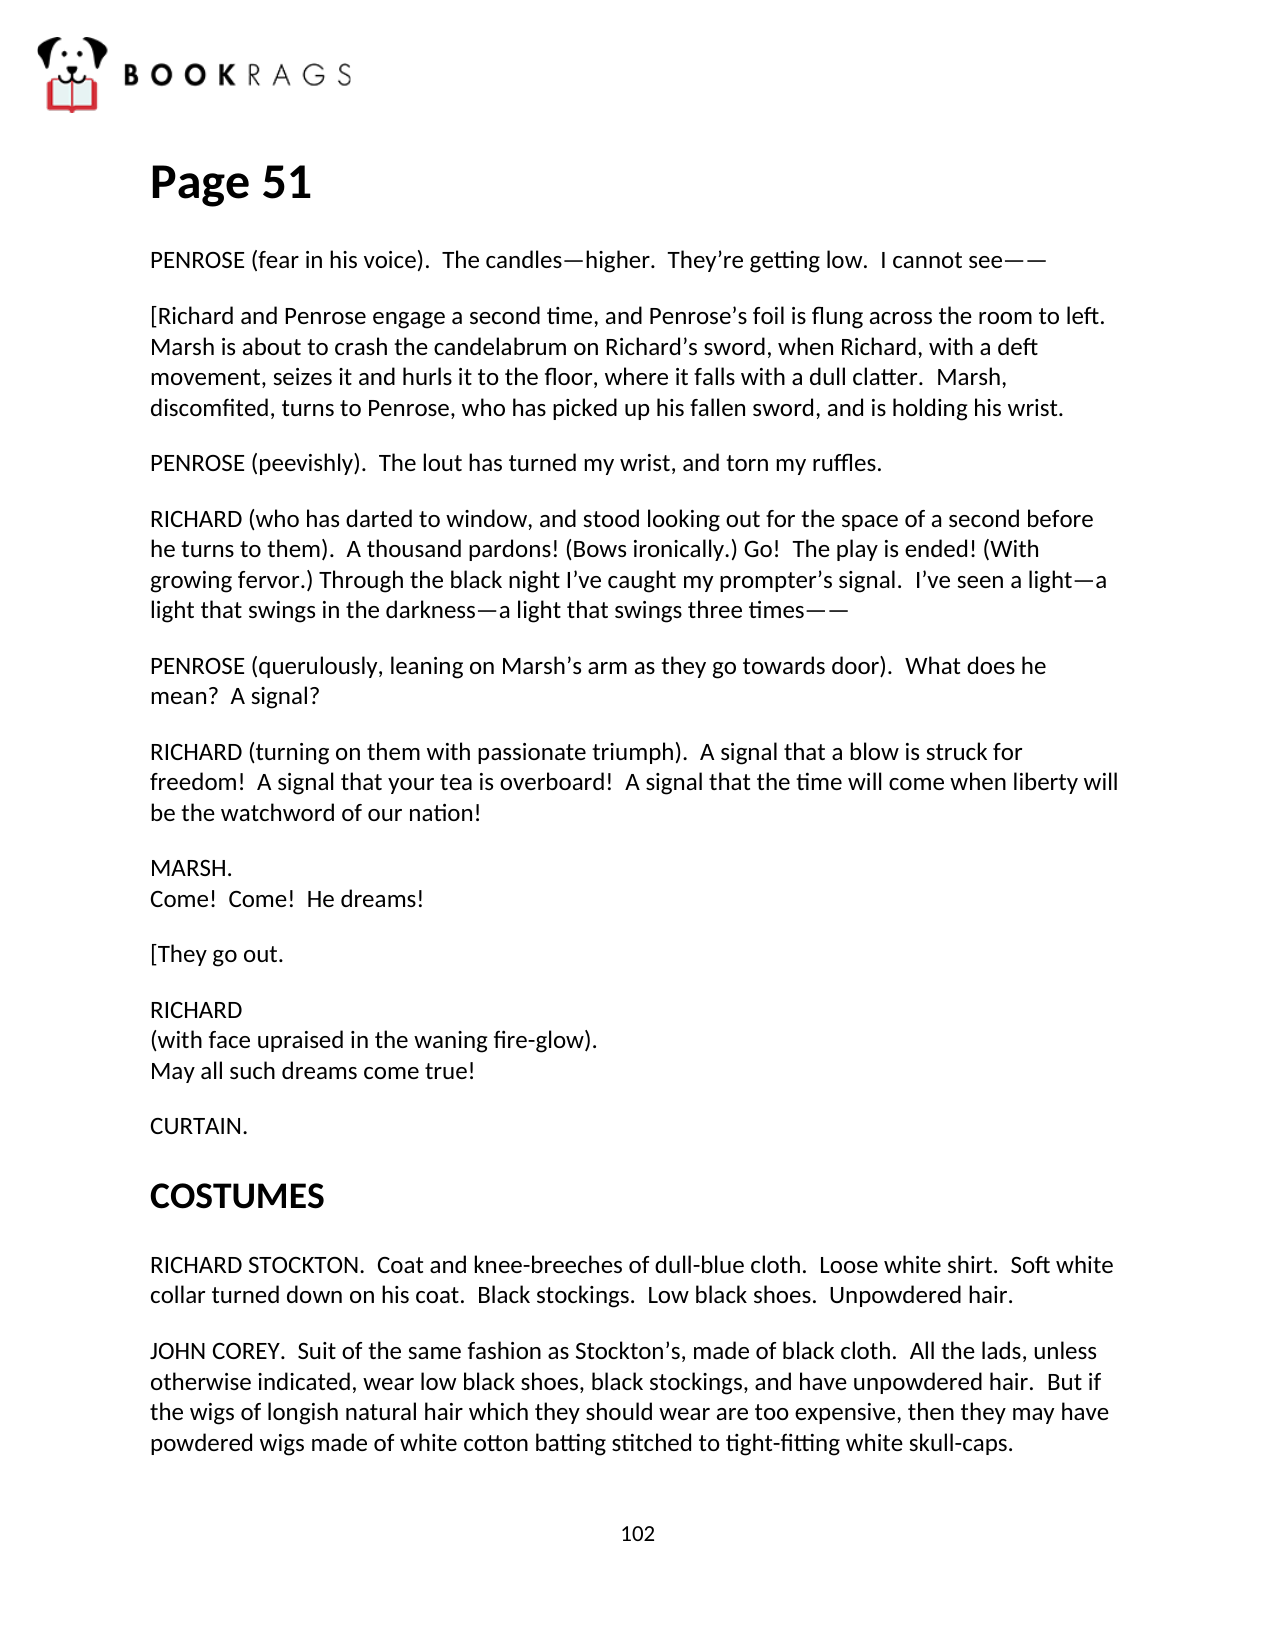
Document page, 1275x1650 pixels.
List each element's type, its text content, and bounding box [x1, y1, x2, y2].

picture [37, 37, 351, 113]
text JOHN COREY. Suit of the same fashion as Stockton’s, made of black cloth. All the lads, unless otherwise indicated, wear low black shoes, black stockings, and have unpowdered hair. But if the wigs of longish natural hair which they should wear are too expensive, then they may have powdered wigs made of white cotton batting stitched to tight-fitting white skull-caps. [150, 1335, 1125, 1457]
text COSTUMES [150, 1172, 1125, 1218]
text PENROSE (querulously, leaning on Marsh’s arm as they go towards door). What does he mean? A signal? [150, 650, 1125, 711]
text CURTAIN. [150, 1111, 1125, 1141]
text RICHARD (turning on them with passionate triumph). A signal that a blow is struck for freedom! A signal that your tea is overboard! A signal that the time will come when liberty will be the watchword of our nation! [150, 736, 1125, 827]
text [Richard and Penrose engage a second time, and Penrose’s foil is flung across the room to left. Marsh is about to crash the candelabrum on Richard’s sword, when Richard, with a deft movement, seizes it and hurls it to the floor, where it falls with a dull clatter. Marsh, discomfited, turns to Penrose, who has picked up his fallen sword, and is holding his wrist. [150, 300, 1125, 422]
text MARSH. Come! Come! He dreams! [150, 852, 1125, 913]
text RICHARD STOCKTON. Coat and knee-breeches of dull-blue cloth. Loose white shirt. Soft white collar turned down on his coat. Black stockings. Low black shoes. Unpowdered hair. [150, 1249, 1125, 1310]
text [They go out. [150, 938, 1125, 969]
text RICHARD (with face upraised in the waning fire-glow). May all such dreams come true! [150, 994, 1125, 1086]
text PENROSE (fear in his voice). The candles—­higher. They’re getting low. I cannot see——­ [150, 244, 1125, 275]
text Page 51 [150, 150, 1125, 211]
text PENROSE (peevishly). The lout has turned my wrist, and torn my ruffles. [150, 447, 1125, 478]
text RICHARD (who has darted to window, and stood looking out for the space of a second before he turns to them). A thousand pardons! (Bows ironically.) Go! The play is ended! (With growing fervor.) Through the black night I’ve caught my prompter’s signal. I’ve seen a light—­a light that swings in the darkness—­a light that swings three times——­ [150, 503, 1125, 625]
